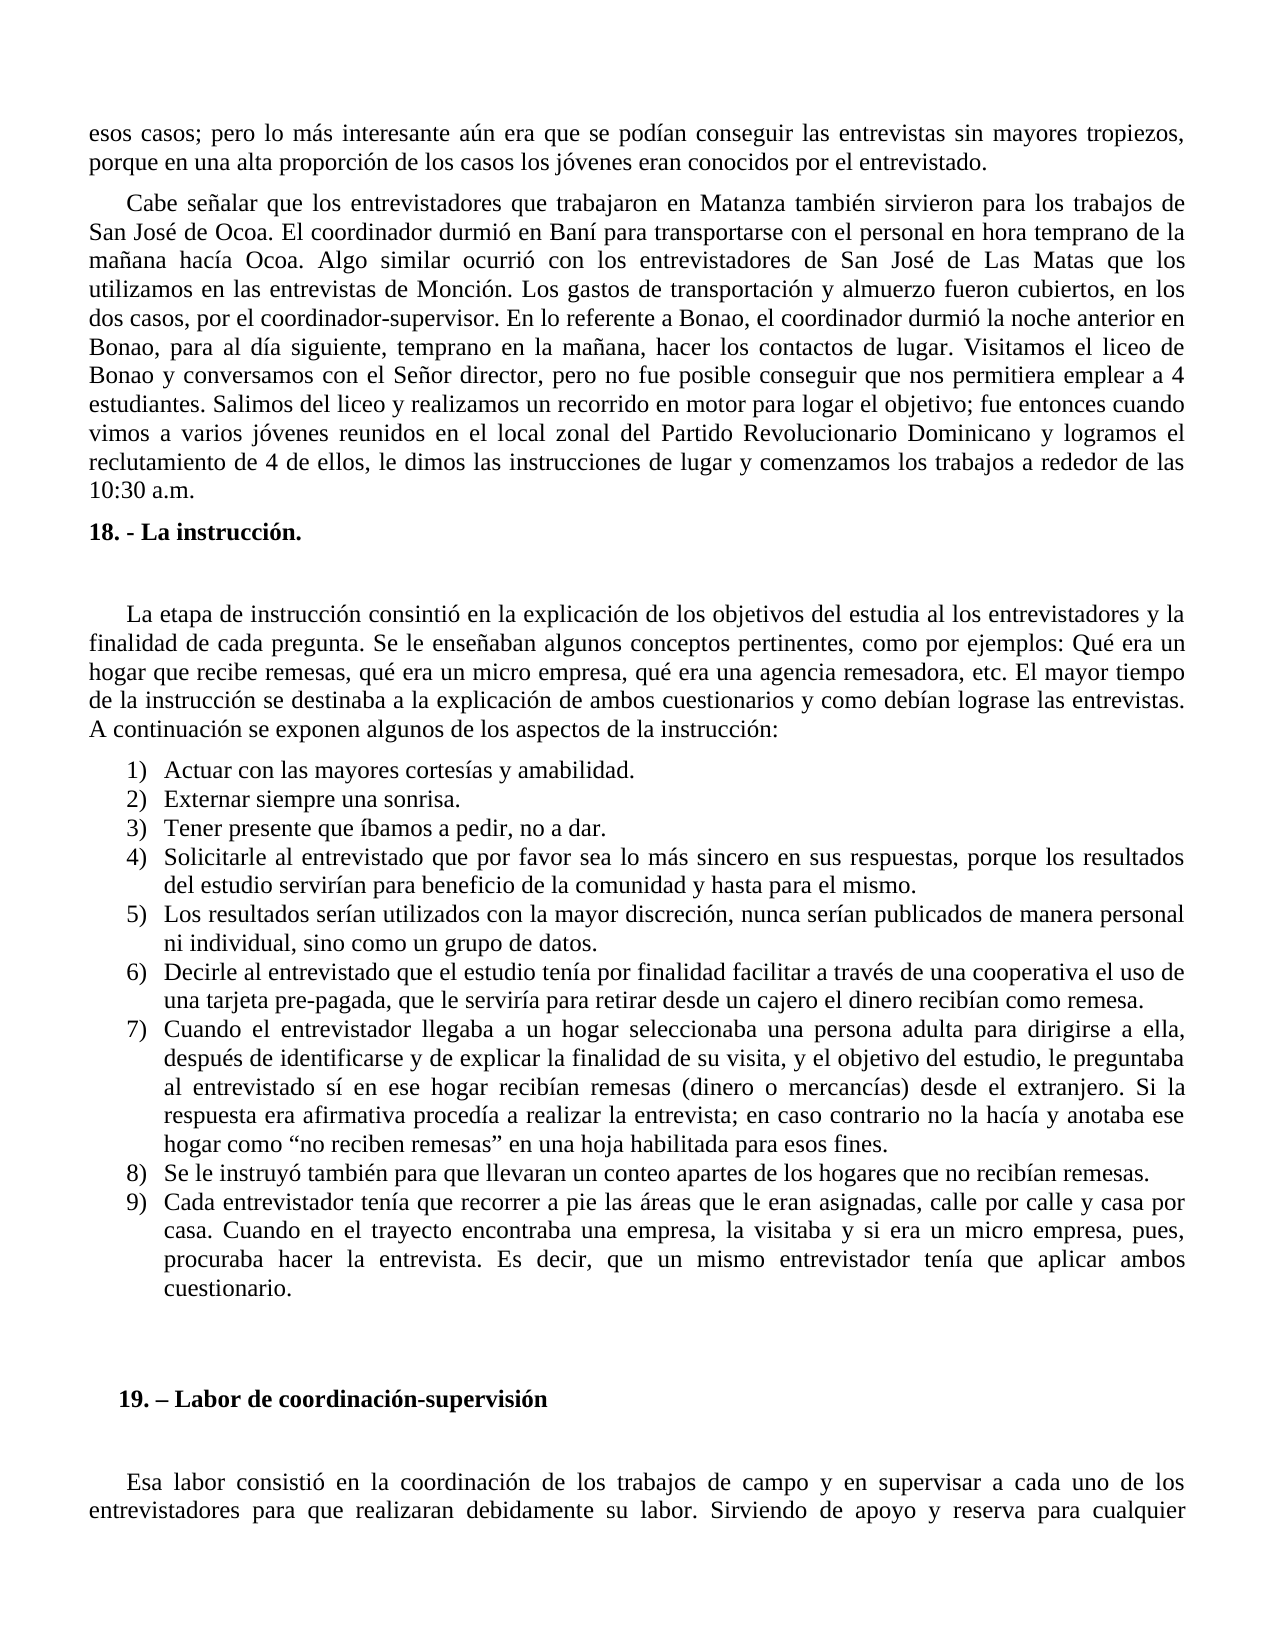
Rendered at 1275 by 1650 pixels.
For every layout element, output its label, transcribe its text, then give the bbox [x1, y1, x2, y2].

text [89, 1467, 1186, 1524]
text 18. - La instrucción. [89, 517, 1186, 546]
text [89, 118, 1186, 176]
list Tener presente que íbamos a pedir, no a dar. [126, 813, 1186, 842]
list Actuar con las mayores cortesías y amabilidad. [126, 756, 1186, 784]
list Decirle al entrevistado que el estudio tenía por finalidad facilitar a través de una cooperativa el uso de una tarjeta pre-pagada, que le serviría para retirar desde un cajero el dinero recibían como remesa. [126, 957, 1186, 1014]
text La etapa de instrucción consintió en la explicación de los objetivos del estudia al los entrevistadores y la finalidad de cada pregunta. Se le enseñaban algunos conceptos pertinentes, como por ejemplos: Qué era un hogar que recibe remesas, qué era un micro empresa, qué era una agencia remesadora, etc. El mayor tiempo de la instrucción se destinaba a la explicación de ambos cuestionarios y como debían lograse las entrevistas. A continuación se exponen algunos de los aspectos de la instrucción: [89, 599, 1186, 743]
list Cada entrevistador tenía que recorrer a pie las áreas que le eran asignadas, calle por calle y casa por casa. Cuando en el trayecto encontraba una empresa, la visitaba y si era un micro empresa, pues, procuraba hacer la entrevista. Es decir, que un mismo entrevistador tenía que aplicar ambos cuestionario. [126, 1187, 1186, 1302]
text 19. – Labor de coordinación-supervisión [118, 1384, 1186, 1413]
list Se le instruyó también para que llevaran un conteo apartes de los hogares que no recibían remesas. [126, 1158, 1186, 1187]
list Cuando el entrevistador llegaba a un hogar seleccionaba una persona adulta para dirigirse a ella, después de identificarse y de explicar la finalidad de su visita, y el objetivo del estudio, le preguntaba al entrevistado sí en ese hogar recibían remesas (dinero o mercancías) desde el extranjero. Si la respuesta era afirmativa procedía a realizar la entrevista; en caso contrario no la hacía y anotaba ese hogar como “no reciben remesas” en una hoja habilitada para esos fines. [126, 1014, 1186, 1158]
list Externar siempre una sonrisa. [126, 784, 1186, 813]
list Los resultados serían utilizados con la mayor discreción, nunca serían publicados de manera personal ni individual, sino como un grupo de datos. [126, 899, 1186, 957]
list Solicitarle al entrevistado que por favor sea lo más sincero en sus respuestas, porque los resultados del estudio servirían para beneficio de la comunidad y hasta para el mismo. [126, 842, 1186, 899]
text Cabe señalar que los entrevistadores que trabajaron en Matanza también sirvieron para los trabajos de San José de Ocoa. El coordinador durmió en Baní para transportarse con el personal en hora temprano de la mañana hacía Ocoa. Algo similar ocurrió con los entrevistadores de San José de Las Matas que los utilizamos en las entrevistas de Monción. Los gastos de transportación y almuerzo fueron cubiertos, en los dos casos, por el coordinador-supervisor. En lo referente a Bonao, el coordinador durmió la noche anterior en Bonao, para al día siguiente, temprano en la mañana, hacer los contactos de lugar. Visitamos el liceo de Bonao y conversamos con el Señor director, pero no fue posible conseguir que nos permitiera emplear a 4 estudiantes. Salimos del liceo y realizamos un recorrido en motor para logar el objetivo; fue entonces cuando vimos a varios jóvenes reunidos en el local zonal del Partido Revolucionario Dominicano y logramos el reclutamiento de 4 de ellos, le dimos las instrucciones de lugar y comenzamos los trabajos a rededor de las 10:30 a.m. [89, 188, 1186, 504]
